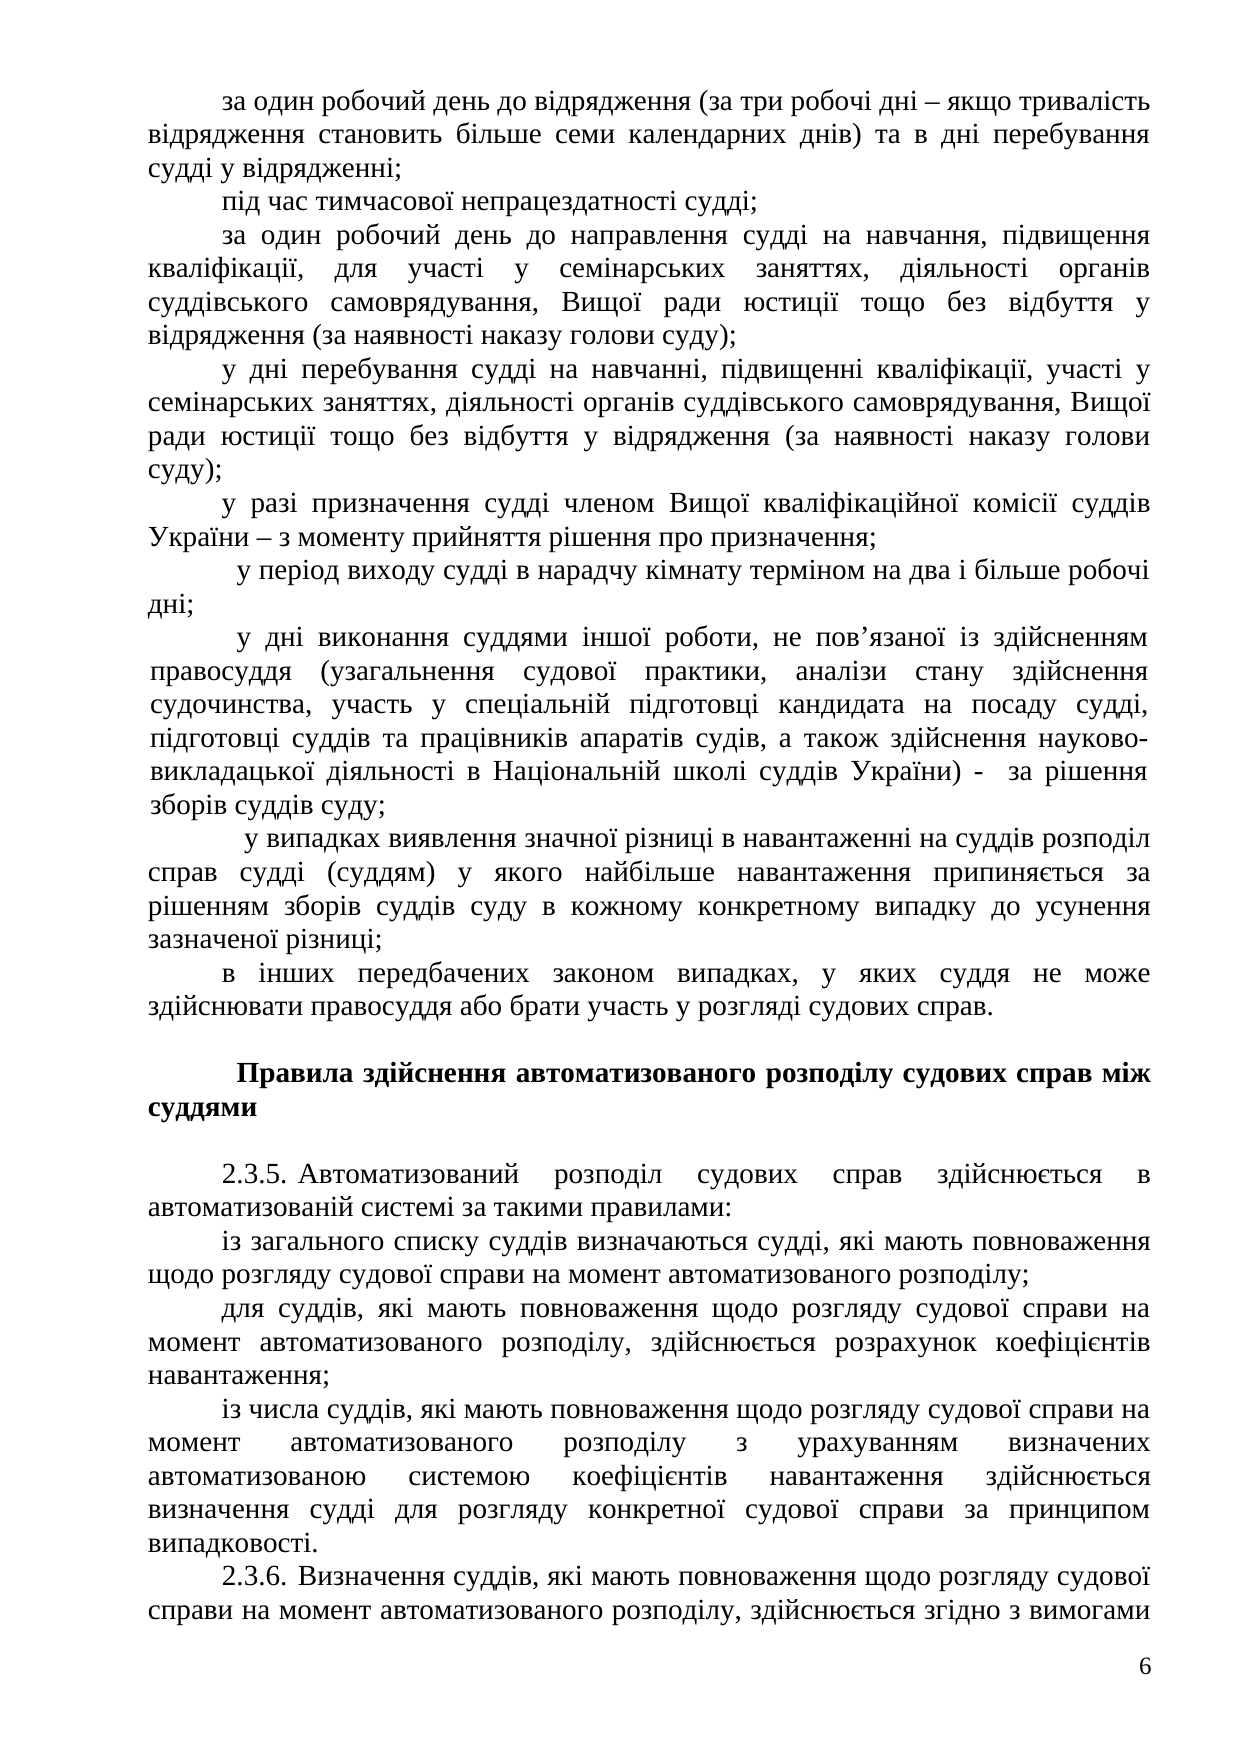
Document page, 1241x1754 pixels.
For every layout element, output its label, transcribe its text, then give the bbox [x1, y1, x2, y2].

list Правила здійснення автоматизованого розподілу судових справ між суддями [148, 1055, 1152, 1122]
text для суддів, які мають повноваження щодо розгляду судової справи на момент автоматизованого розподілу, здійснюється розрахунок коефіцієнтів навантаження; [148, 1290, 1152, 1391]
text за один робочий день до направлення судді на навчання, підвищення кваліфікації, для участі у семінарських заняттях, діяльності органів суддівського самоврядування, Вищої ради юстиції тощо без відбуття у відрядження (за наявності наказу голови суду); [148, 217, 1152, 351]
text під час тимчасової непрацездатності судді; [148, 183, 1152, 217]
text за один робочий день до відрядження (за три робочі дні – якщо тривалість відрядження становить більше семи календарних днів) та в дні перебування судді у відрядженні; [148, 83, 1152, 183]
text у дні виконання суддями іншої роботи, не пов’язаної із здійсненням правосуддя (узагальнення судової практики, аналізи стану здійснення судочинства, участь у спеціальній підготовці кандидата на посаду судді, підготовці суддів та працівників апаратів судів, а також здійснення науково-викладацької діяльності в Національній школі суддів України) - за рішення зборів суддів суду; [150, 619, 1149, 821]
text у дні перебування судді на навчанні, підвищенні кваліфікації, участі у семінарських заняттях, діяльності органів суддівського самоврядування, Вищої ради юстиції тощо без відбуття у відрядження (за наявності наказу голови суду); [148, 351, 1152, 485]
text із загального списку суддів визначаються судді, які мають повноваження щодо розгляду судової справи на момент автоматизованого розподілу; [148, 1223, 1152, 1290]
text із числа суддів, які мають повноваження щодо розгляду судової справи на момент автоматизованого розподілу з урахуванням визначених автоматизованою системою коефіцієнтів навантаження здійснюється визначення судді для розгляду конкретної судової справи за принципом випадковості. [148, 1391, 1152, 1558]
list Автоматизований розподіл судових справ здійснюється в автоматизованій системі за такими правилами: [148, 1156, 1152, 1223]
text у разі призначення судді членом Вищої кваліфікаційної комісії суддів України – з моменту прийняття рішення про призначення; [148, 485, 1152, 552]
text в інших передбачених законом випадках, у яких суддя не може здійснювати правосуддя або брати участь у розгляді судових справ. [148, 955, 1152, 1022]
list у випадках виявлення значної різниці в навантаженні на суддів розподіл справ судді (суддям) у якого найбільше навантаження припиняється за рішенням зборів суддів суду в кожному конкретному випадку до усунення зазначеної різниці; [148, 821, 1152, 955]
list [148, 1558, 1152, 1626]
text у період виходу судді в нарадчу кімнату терміном на два і більше робочі дні; [148, 552, 1152, 619]
